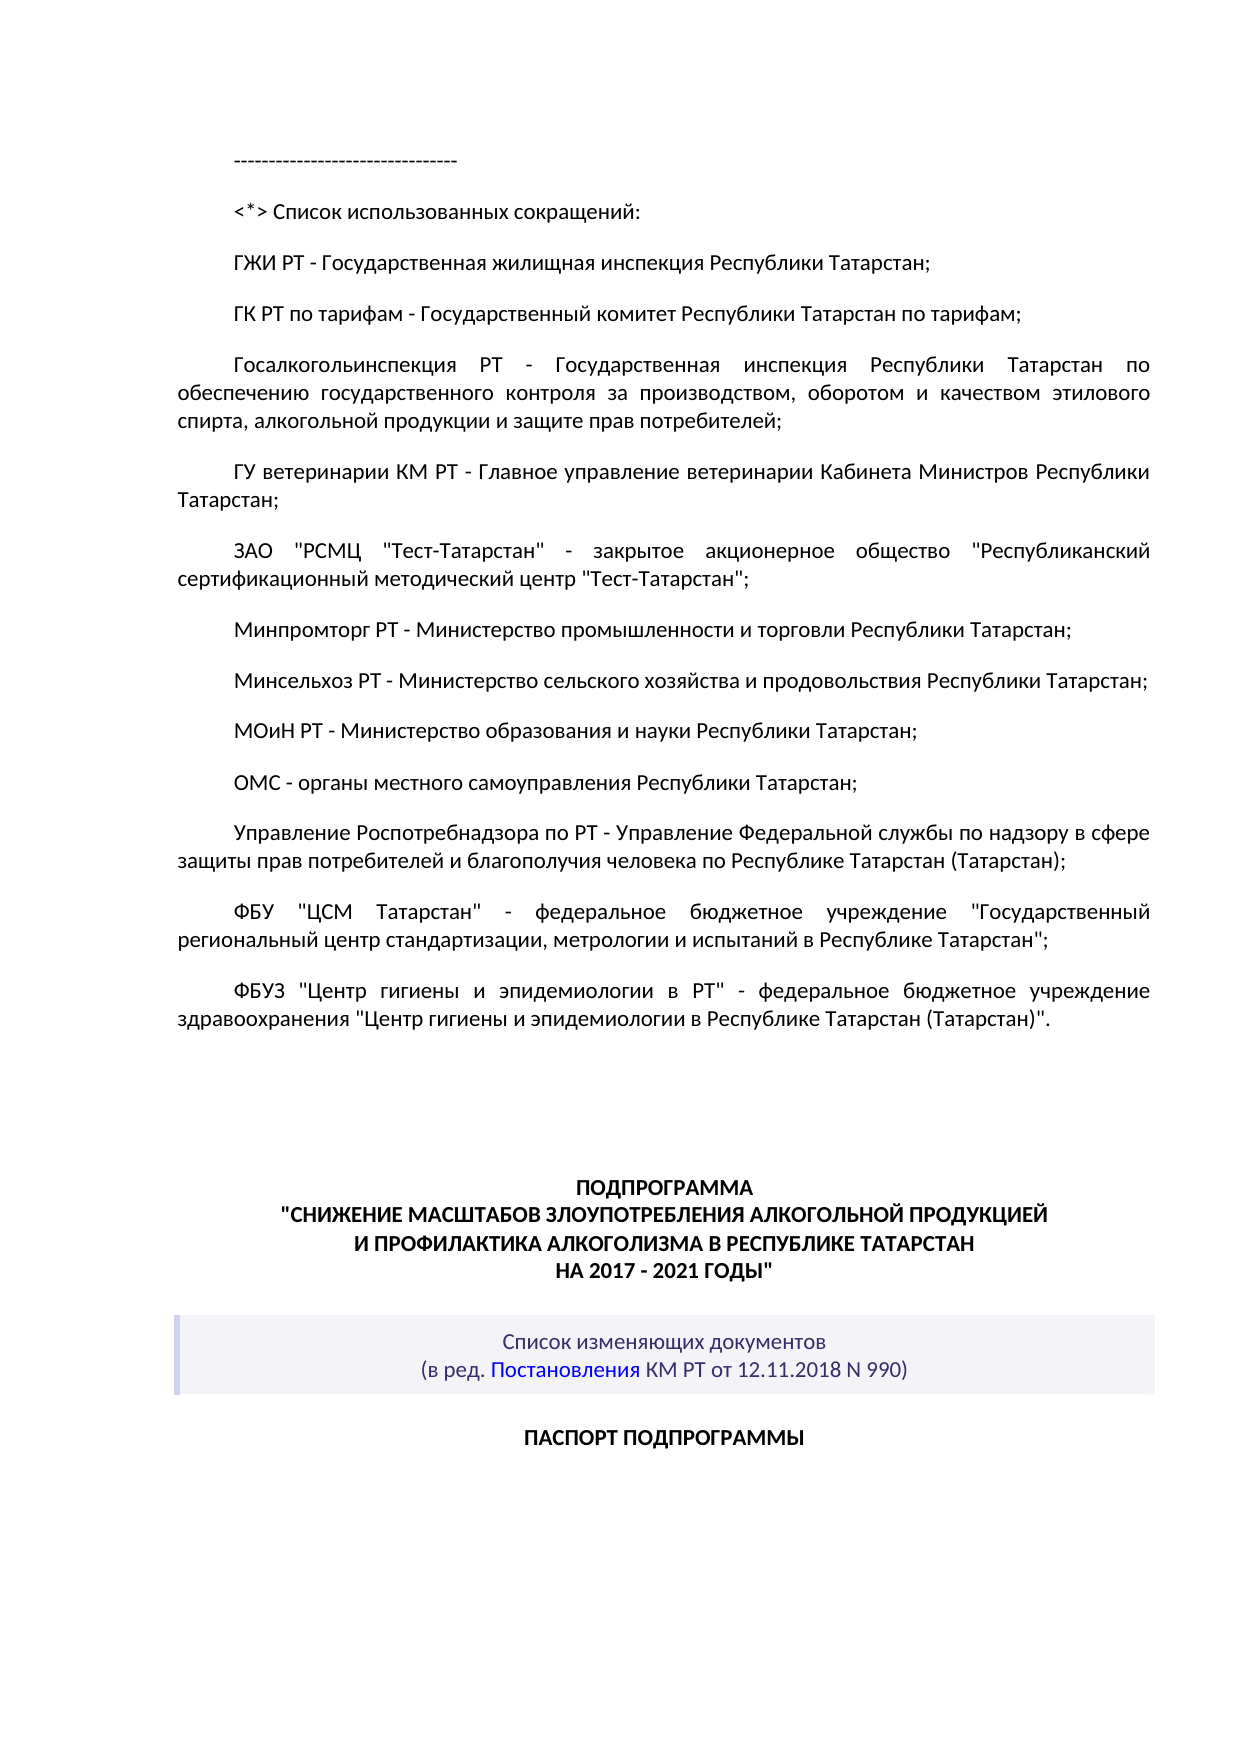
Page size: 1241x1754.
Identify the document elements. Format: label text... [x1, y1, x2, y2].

text ЗАО "РСМЦ "Тест-Татарстан" - закрытое акционерное общество "Республиканский сертификационный методический центр "Тест-Татарстан"; [177, 536, 1152, 592]
text ГУ ветеринарии КМ РТ - Главное управление ветеринарии Кабинета Министров Республики Татарстан; [177, 457, 1152, 513]
text <*> Список использованных сокращений: [177, 197, 1152, 225]
title И ПРОФИЛАКТИКА АЛКОГОЛИЗМА В РЕСПУБЛИКЕ ТАТАРСТАН [177, 1229, 1152, 1257]
text ФБУЗ "Центр гигиены и эпидемиологии в РТ" - федеральное бюджетное учреждение здравоохранения "Центр гигиены и эпидемиологии в Республике Татарстан (Татарстан)". [177, 976, 1152, 1032]
text ГК РТ по тарифам - Государственный комитет Республики Татарстан по тарифам; [177, 299, 1152, 327]
text ОМС - органы местного самоуправления Республики Татарстан; [177, 768, 1152, 796]
title НА 2017 - 2021 ГОДЫ" [177, 1257, 1152, 1285]
text МОиН РТ - Министерство образования и науки Республики Татарстан; [177, 717, 1152, 745]
title ПОДПРОГРАММА [177, 1173, 1152, 1201]
text ГЖИ РТ - Государственная жилищная инспекция Республики Татарстан; [177, 248, 1152, 276]
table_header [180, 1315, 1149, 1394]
text ФБУ "ЦСМ Татарстан" - федеральное бюджетное учреждение "Государственный региональный центр стандартизации, метрологии и испытаний в Республике Татарстан"; [177, 897, 1152, 953]
text -------------------------------- [177, 146, 1152, 174]
title ПАСПОРТ ПОДПРОГРАММЫ [177, 1423, 1152, 1451]
title "СНИЖЕНИЕ МАСШТАБОВ ЗЛОУПОТРЕБЛЕНИЯ АЛКОГОЛЬНОЙ ПРОДУКЦИЕЙ [177, 1201, 1152, 1229]
text Госалкогольинспекция РТ - Государственная инспекция Республики Татарстан по обеспечению государственного контроля за производством, оборотом и качеством этилового спирта, алкогольной продукции и защите прав потребителей; [177, 350, 1152, 434]
text Минпромторг РТ - Министерство промышленности и торговли Республики Татарстан; [177, 615, 1152, 643]
text Минсельхоз РТ - Министерство сельского хозяйства и продовольствия Республики Татарстан; [177, 666, 1152, 694]
text Управление Роспотребнадзора по РТ - Управление Федеральной службы по надзору в сфере защиты прав потребителей и благополучия человека по Республике Татарстан (Татарстан); [177, 818, 1152, 874]
